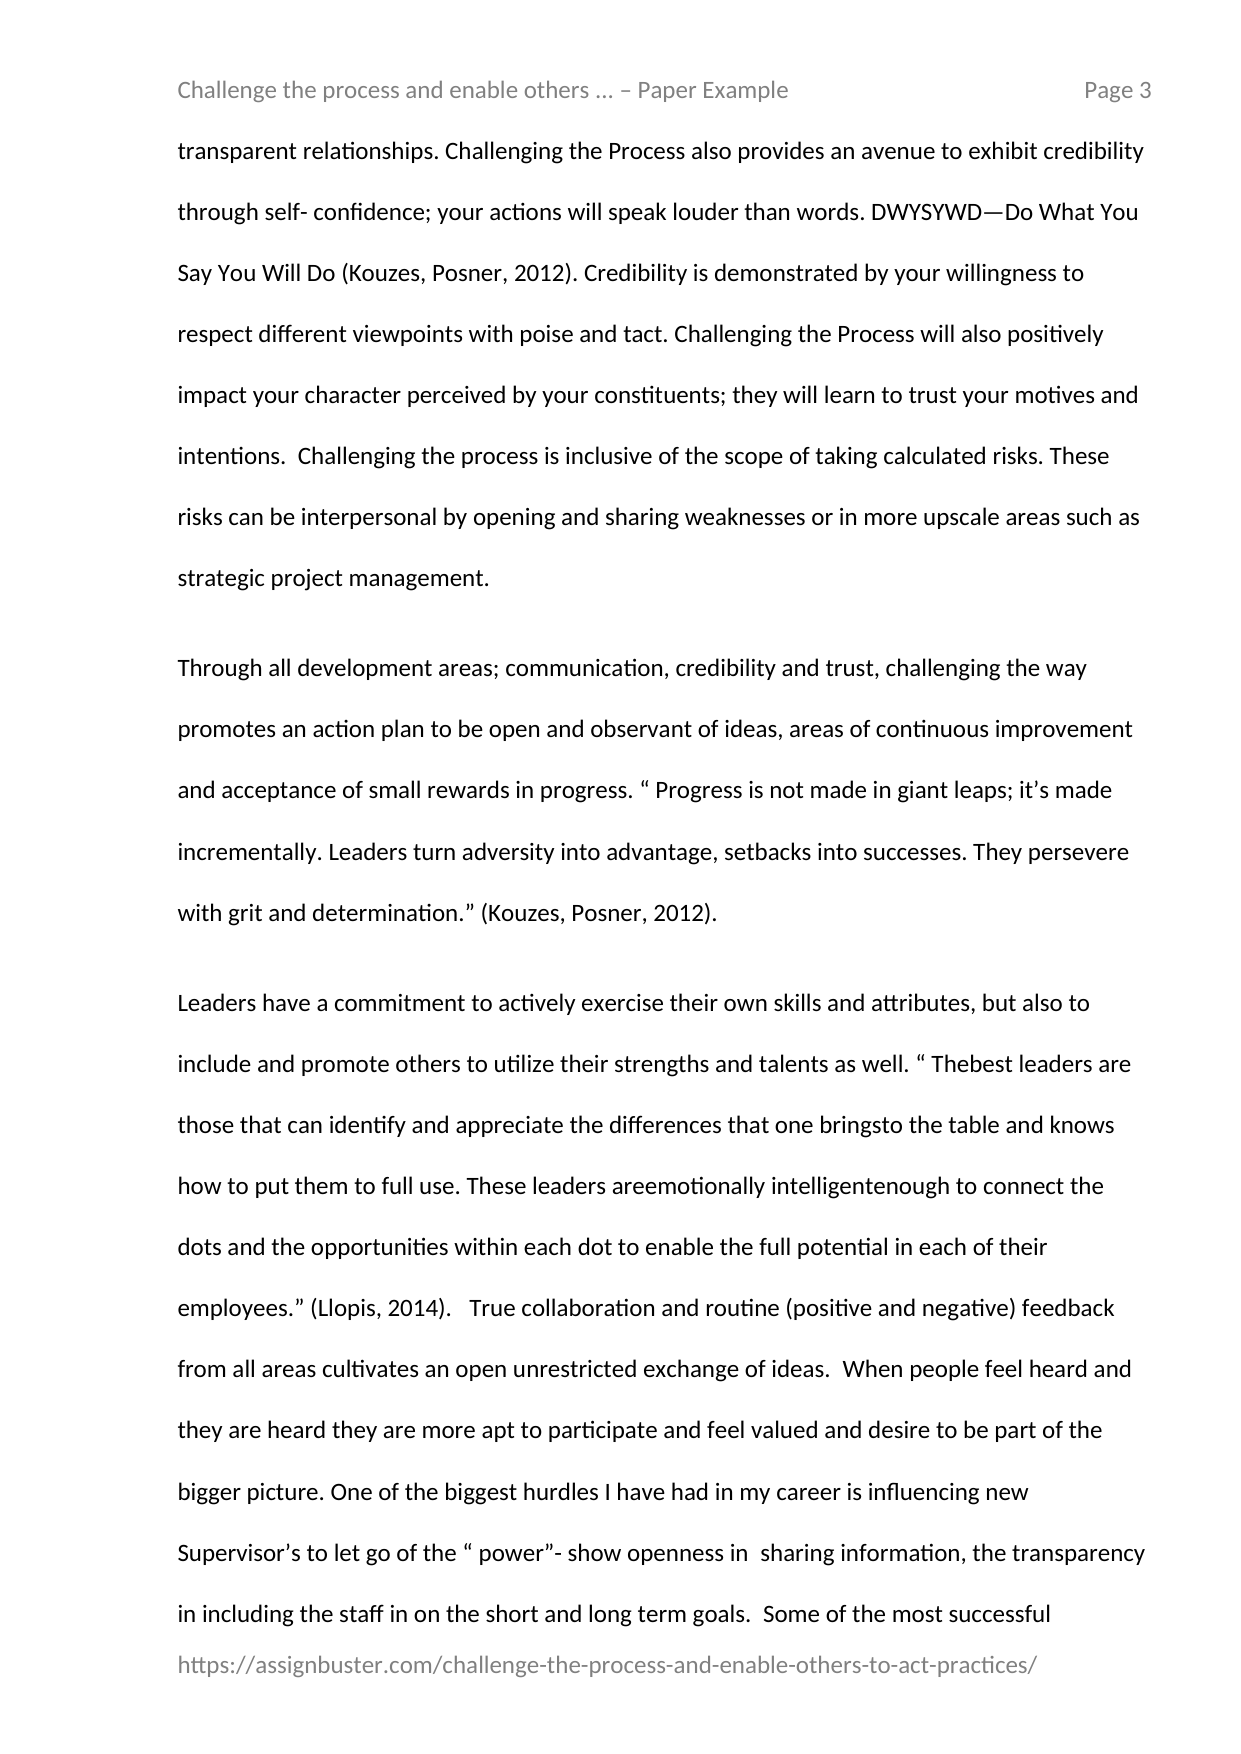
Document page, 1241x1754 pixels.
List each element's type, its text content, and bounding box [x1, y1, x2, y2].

text Through all development areas; communication, credibility and trust, challenging the way promotes an action plan to be open and observant of ideas, areas of continuous improvement and acceptance of small rewards in progress. “ Progress is not made in giant leaps; it’s made incrementally. Leaders turn adversity into advantage, setbacks into successes. They persevere with grit and determination.” (Kouzes, Posner, 2012). [177, 653, 1152, 927]
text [177, 987, 1152, 1628]
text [177, 135, 1152, 593]
